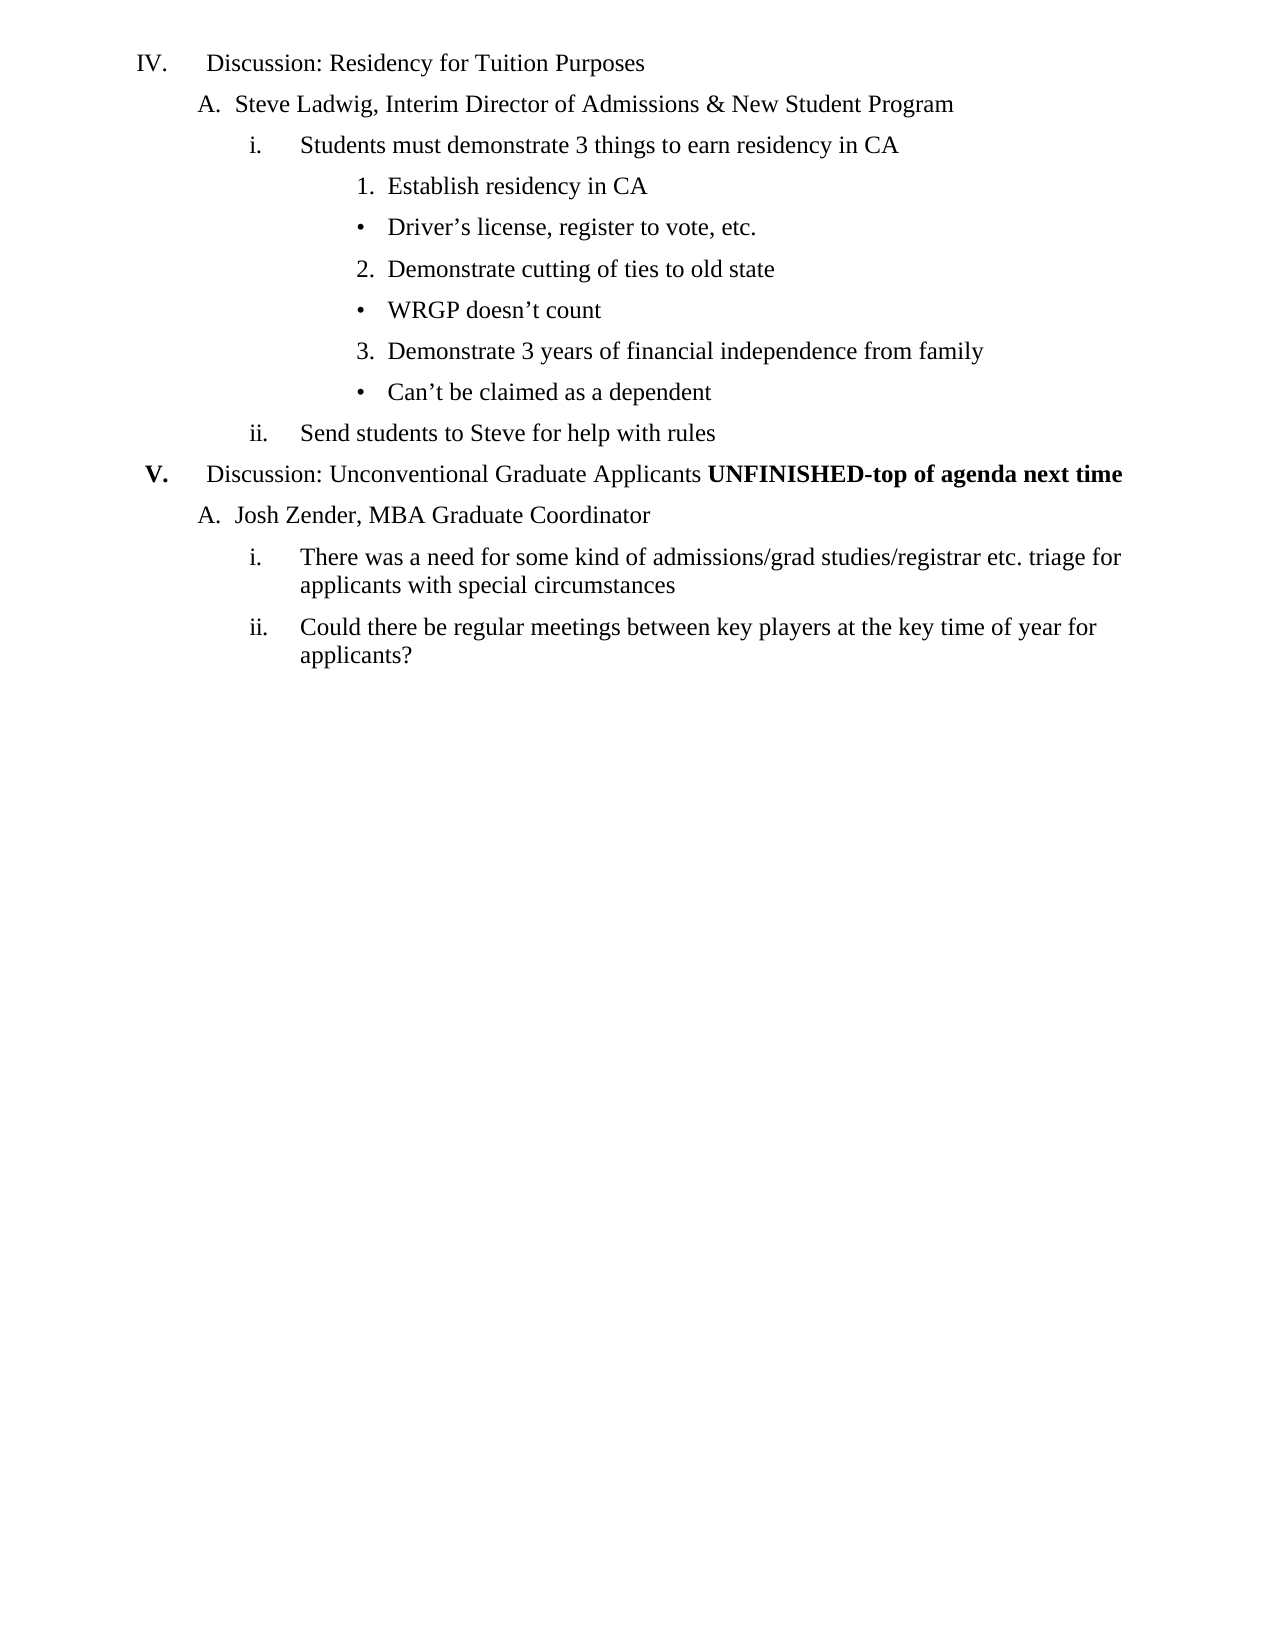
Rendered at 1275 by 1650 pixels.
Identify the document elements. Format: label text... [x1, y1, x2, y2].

list Establish residency in CA [356, 171, 1129, 200]
list Can’t be claimed as a dependent [356, 377, 1129, 406]
list Josh Zender, MBA Graduate Coordinator [197, 501, 1129, 529]
list Could there be regular meetings between key players at the key time of year for applicants? [249, 612, 1129, 669]
list Discussion: Residency for Tuition Purposes [136, 48, 1129, 77]
list Demonstrate cutting of ties to old state [356, 254, 1129, 282]
list Driver’s license, register to vote, etc. [356, 212, 1129, 241]
list There was a need for some kind of admissions/grad studies/registrar etc. triage for applicants with special circumstances [249, 542, 1129, 599]
list Steve Ladwig, Interim Director of Admissions & New Student Program [197, 89, 1129, 118]
list WRGP doesn’t count [356, 295, 1129, 323]
list Demonstrate 3 years of financial independence from family [356, 336, 1129, 365]
list Students must demonstrate 3 things to earn residency in CA [249, 130, 1129, 159]
list Send students to Steve for help with rules [249, 418, 1129, 447]
list Discussion: Unconventional Graduate Applicants UNFINISHED-top of agenda next time [144, 459, 1129, 488]
